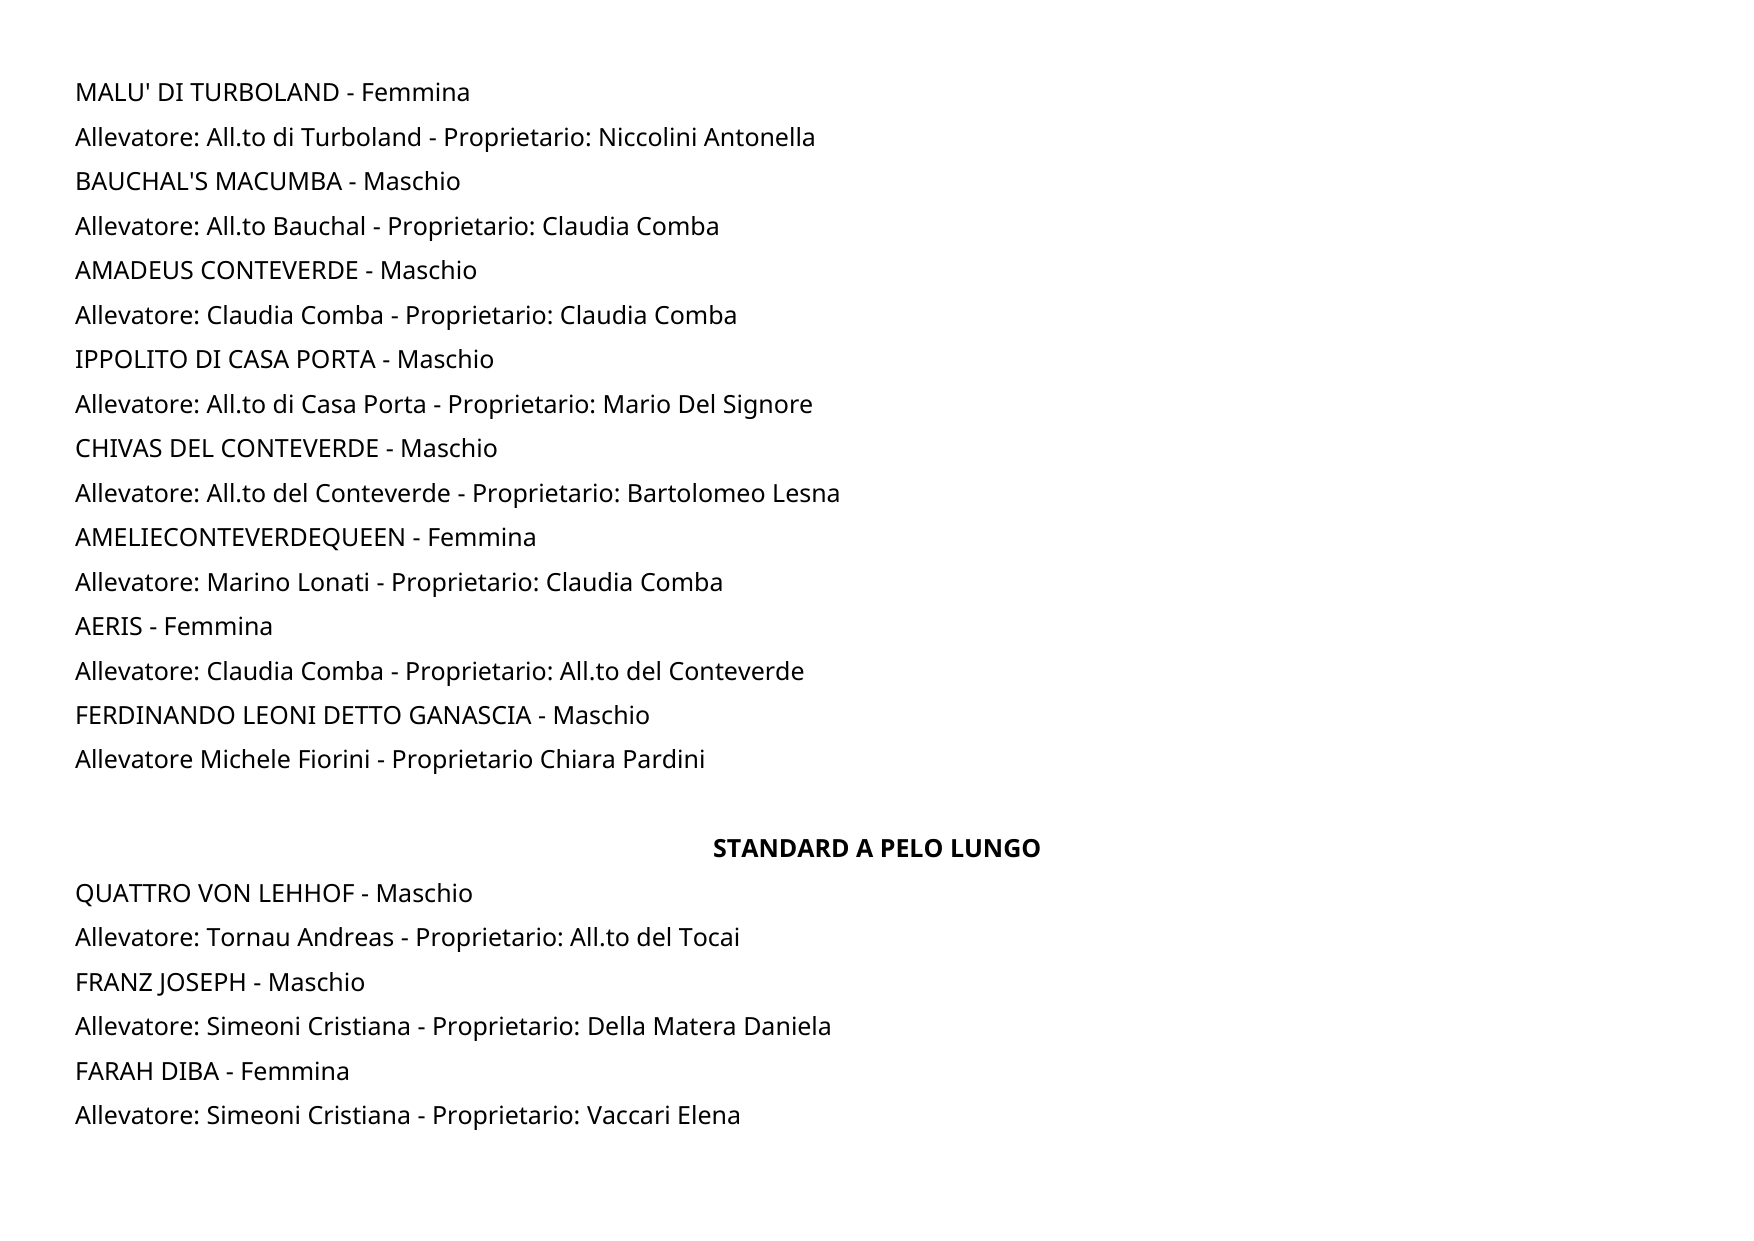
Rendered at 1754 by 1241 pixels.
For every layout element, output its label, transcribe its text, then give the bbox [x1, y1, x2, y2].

text Allevatore: Marino Lonati - Proprietario: Claudia Comba [75, 564, 1679, 598]
text Allevatore: All.to Bauchal - Proprietario: Claudia Comba [75, 208, 1679, 242]
text FRANZ JOSEPH - Maschio [75, 964, 1679, 999]
text MALU' DI TURBOLAND - Femmina [75, 75, 1679, 109]
text QUATTRO VON LEHHOF - Maschio [75, 876, 1679, 910]
text STANDARD A PELO LUNGO [75, 831, 1679, 865]
text CHIVAS DEL CONTEVERDE - Maschio [75, 431, 1679, 465]
text BAUCHAL'S MACUMBA - Maschio [75, 164, 1679, 198]
text FARAH DIBA - Femmina [75, 1053, 1679, 1088]
text Allevatore Michele Fiorini - Proprietario Chiara Pardini [75, 742, 1679, 776]
text FERDINANDO LEONI DETTO GANASCIA - Maschio [75, 698, 1679, 732]
text Allevatore: All.to di Casa Porta - Proprietario: Mario Del Signore [75, 386, 1679, 420]
text Allevatore: Claudia Comba - Proprietario: All.to del Conteverde [75, 653, 1679, 687]
text Allevatore: Tornau Andreas - Proprietario: All.to del Tocai [75, 920, 1679, 954]
text AERIS - Femmina [75, 609, 1679, 643]
text Allevatore: Simeoni Cristiana - Proprietario: Della Matera Daniela [75, 1009, 1679, 1043]
text IPPOLITO DI CASA PORTA - Maschio [75, 342, 1679, 376]
text Allevatore: All.to di Turboland - Proprietario: Niccolini Antonella [75, 119, 1679, 153]
text Allevatore: Simeoni Cristiana - Proprietario: Vaccari Elena [75, 1098, 1679, 1132]
text Allevatore: Claudia Comba - Proprietario: Claudia Comba [75, 297, 1679, 331]
text Allevatore: All.to del Conteverde - Proprietario: Bartolomeo Lesna [75, 475, 1679, 509]
text AMELIECONTEVERDEQUEEN - Femmina [75, 520, 1679, 554]
text AMADEUS CONTEVERDE - Maschio [75, 253, 1679, 287]
